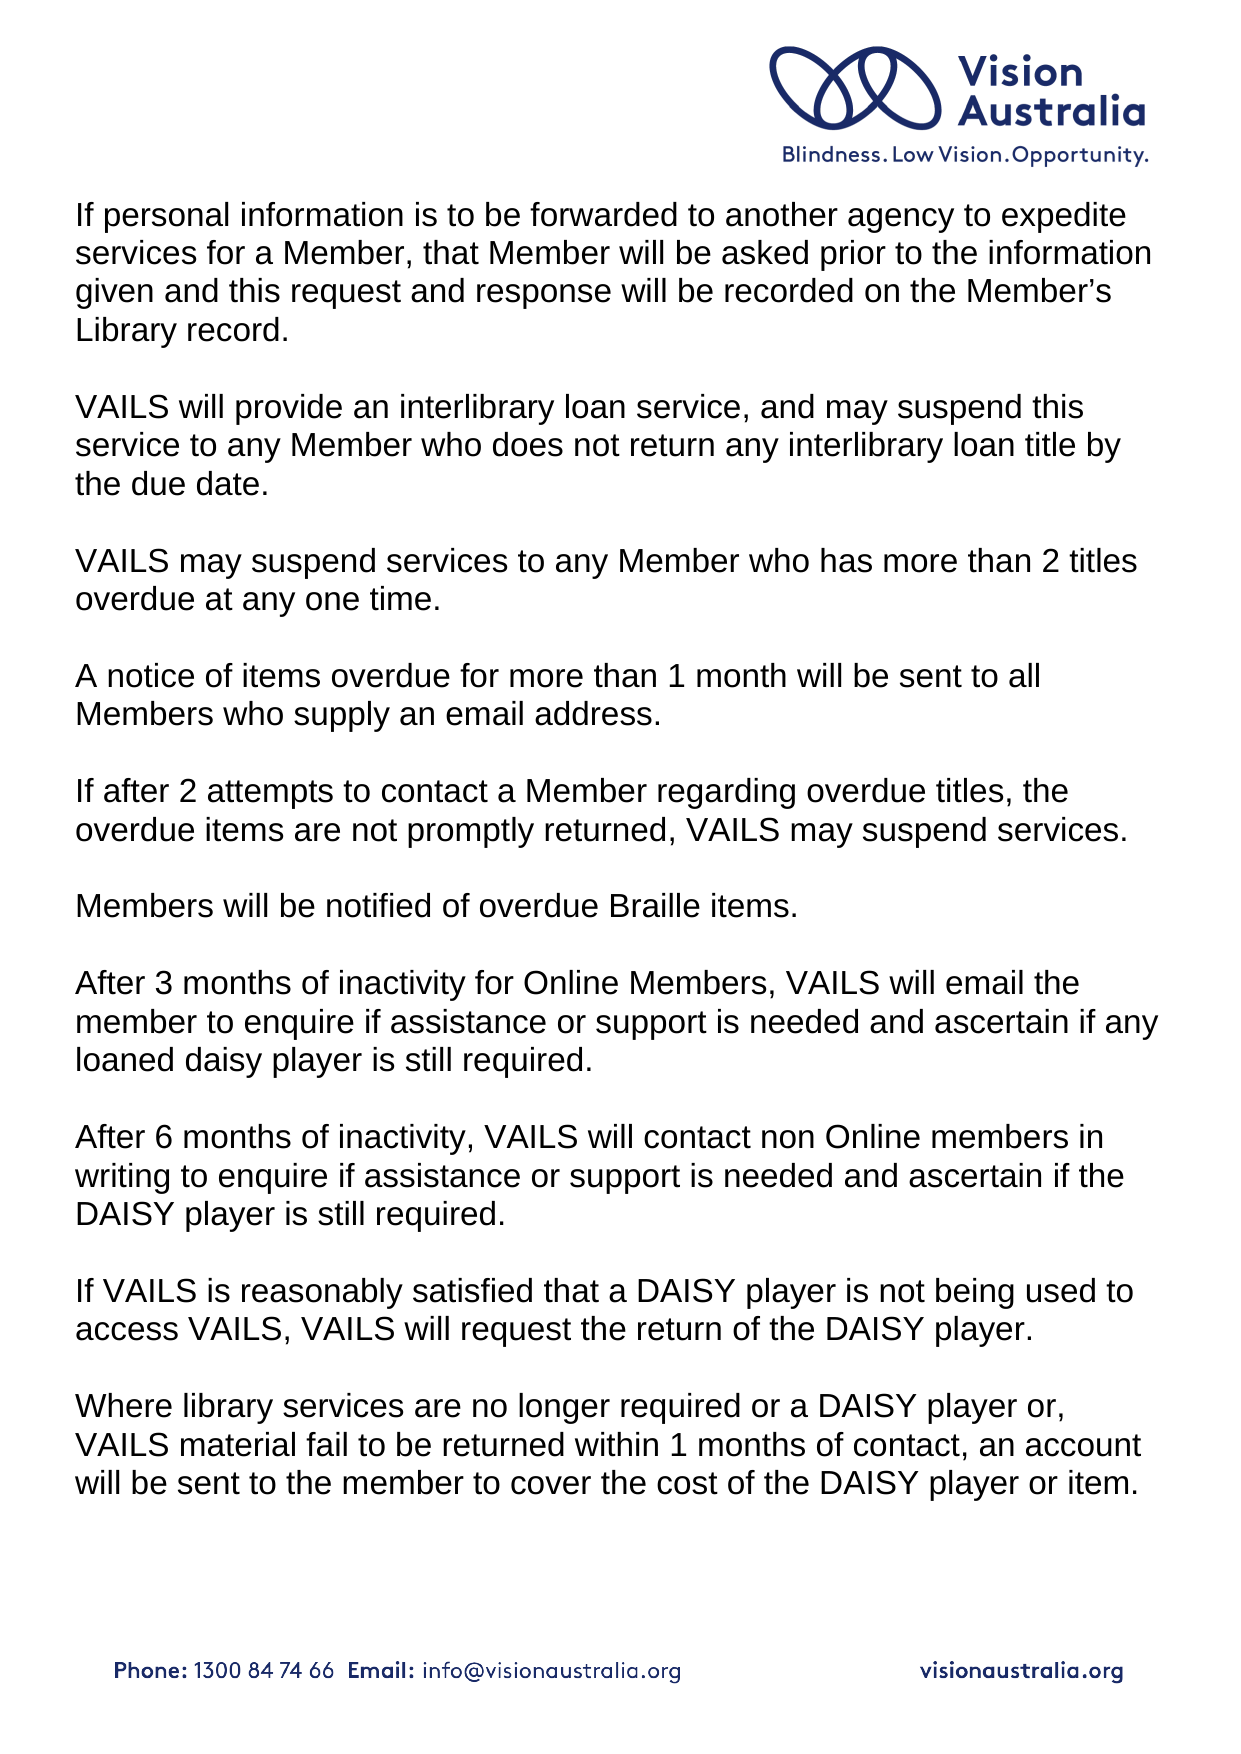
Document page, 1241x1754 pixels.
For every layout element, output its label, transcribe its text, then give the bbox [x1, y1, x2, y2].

text If VAILS is reasonably satisfied that a DAISY player is not being used to access VAILS, VAILS will request the return of the DAISY player. [75, 1271, 1165, 1348]
text A notice of items overdue for more than 1 month will be sent to all Members who supply an email address. [75, 656, 1165, 733]
text After 6 months of inactivity, VAILS will contact non Online members in writing to enquire if assistance or support is needed and ascertain if the DAISY player is still required. [75, 1117, 1165, 1232]
picture [755, 17, 1166, 195]
text Members will be notified of overdue Braille items. [75, 887, 1165, 925]
text If personal information is to be forwarded to another agency to expedite services for a Member, that Member will be asked prior to the information given and this request and response will be recorded on the Member’s Library record. [75, 195, 1165, 348]
text If after 2 attempts to contact a Member regarding overdue titles, the overdue items are not promptly returned, VAILS may suspend services. [75, 771, 1165, 848]
picture [96, 1606, 1144, 1731]
text Where library services are no longer required or a DAISY player or, VAILS material fail to be returned within 1 months of contact, an account will be sent to the member to cover the cost of the DAISY player or item. [75, 1386, 1165, 1502]
text After 3 months of inactivity for Online Members, VAILS will email the member to enquire if assistance or support is needed and ascertain if any loaned daisy player is still required. [75, 963, 1165, 1079]
text VAILS may suspend services to any Member who has more than 2 titles overdue at any one time. [75, 541, 1165, 617]
text VAILS will provide an interlibrary loan service, and may suspend this service to any Member who does not return any interlibrary loan title by the due date. [75, 387, 1165, 502]
